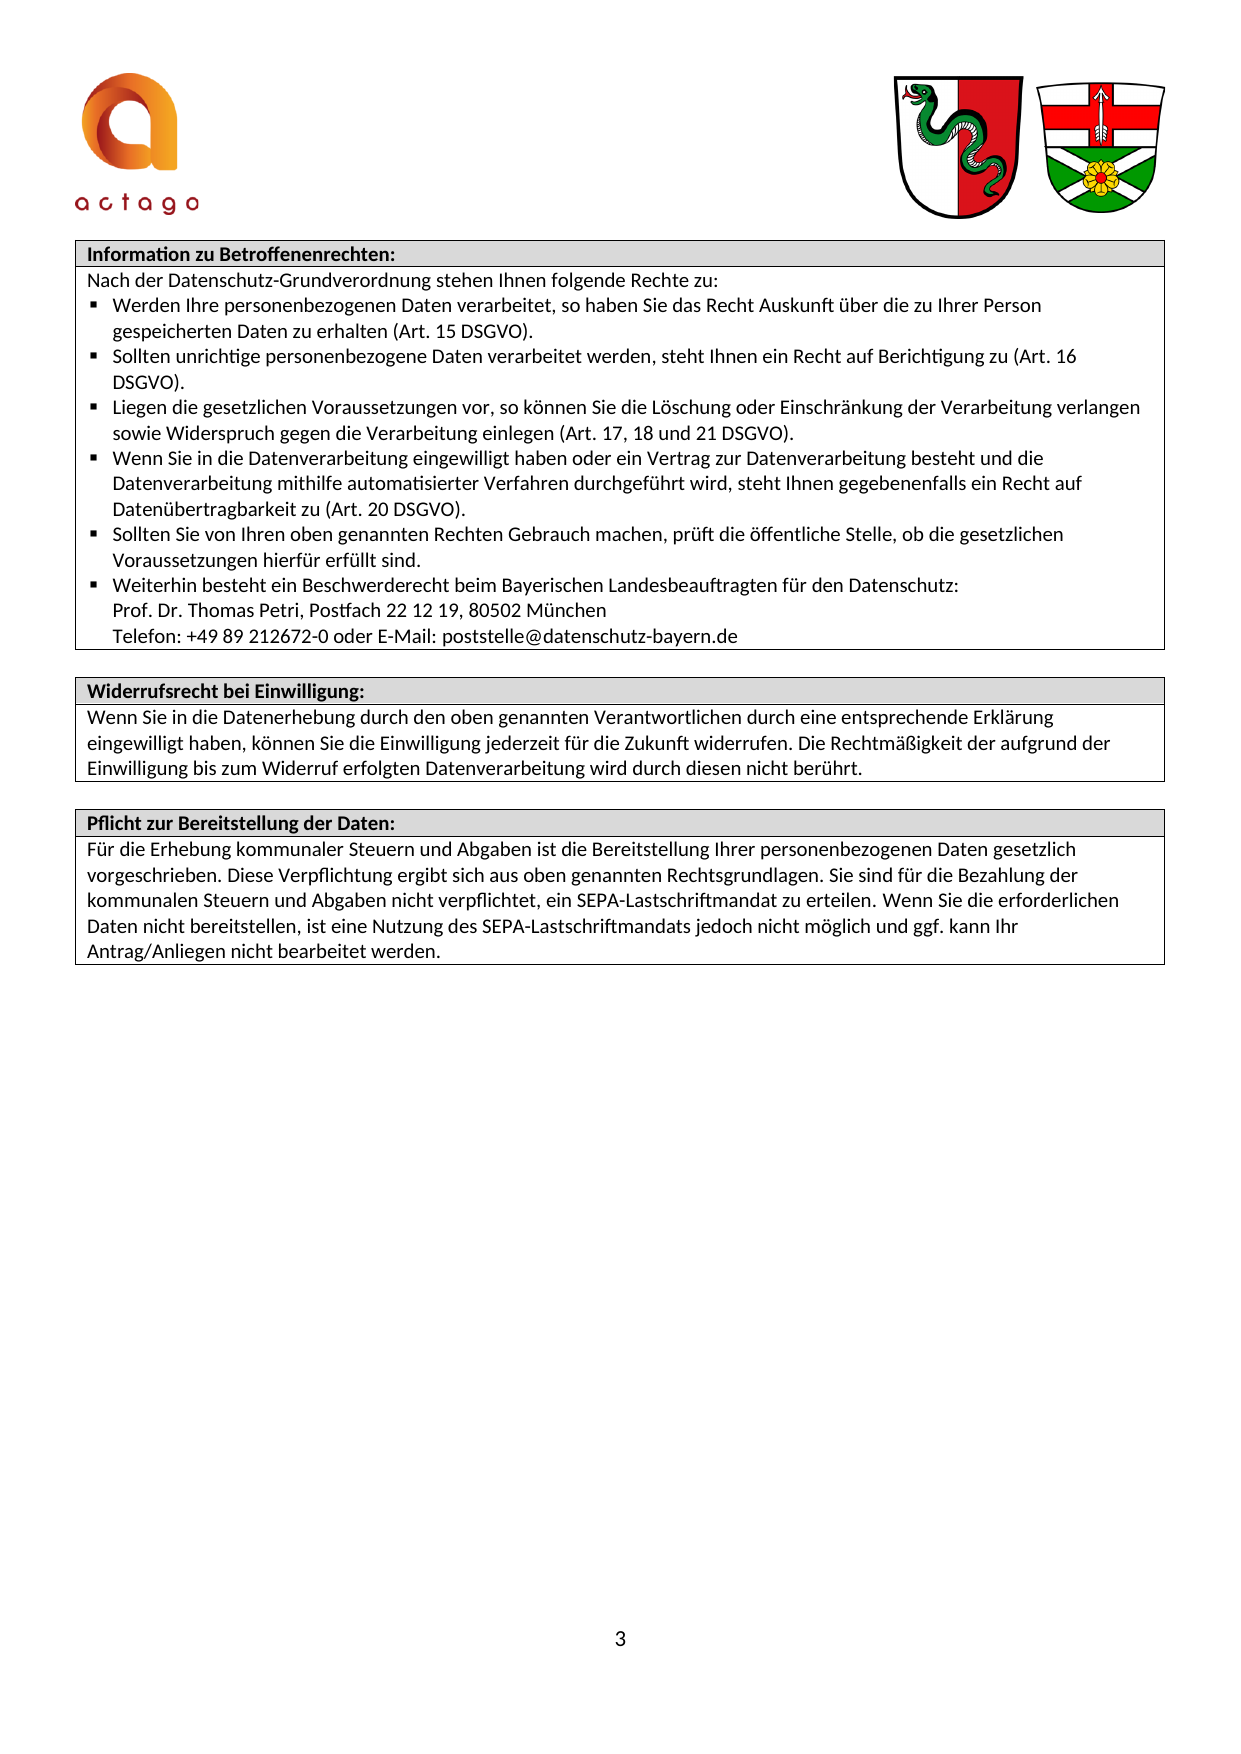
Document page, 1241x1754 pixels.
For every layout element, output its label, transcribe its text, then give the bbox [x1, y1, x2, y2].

table_header Pflicht zur Bereitstellung der Daten: [76, 810, 1164, 836]
table_header Widerrufsrecht bei Einwilligung: [76, 678, 1164, 703]
picture [893, 76, 1166, 219]
table_cell Nach der Datenschutz-Grundverordnung stehen Ihnen folgende Rechte zu: Werden Ihre personenbezogenen Daten verarbeitet, so haben Sie das Recht Auskunft über die zu Ihrer Person gespeicherten Daten zu erhalten (Art. 15 DSGVO). Sollten unrichtige personenbezogene Daten verarbeitet werden, steht Ihnen ein Recht auf Berichtigung zu (Art. 16 DSGVO). Liegen die gesetzlichen Voraussetzungen vor, so können Sie die Löschung oder Einschränkung der Verarbeitung verlangen sowie Widerspruch gegen die Verarbeitung einlegen (Art. 17, 18 und 21 DSGVO). Wenn Sie in die Datenverarbeitung eingewilligt haben oder ein Vertrag zur Datenverarbeitung besteht und die Datenverarbeitung mithilfe automatisierter Verfahren durchgeführt wird, steht Ihnen gegebenenfalls ein Recht auf Datenübertragbarkeit zu (Art. 20 DSGVO). Sollten Sie von Ihren oben genannten Rechten Gebrauch machen, prüft die öffentliche Stelle, ob die gesetzlichen Voraussetzungen hierfür erfüllt sind. Weiterhin besteht ein Beschwerderecht beim Bayerischen Landesbeauftragten für den Datenschutz: Prof. Dr. Thomas Petri, Postfach 22 12 19, 80502 München Telefon: +49 89 212672-0 oder E-Mail: poststelle@datenschutz-bayern.de [76, 267, 1164, 648]
table_cell Für die Erhebung kommunaler Steuern und Abgaben ist die Bereitstellung Ihrer personenbezogenen Daten gesetzlich vorgeschrieben. Diese Verpflichtung ergibt sich aus oben genannten Rechtsgrundlagen. Sie sind für die Bezahlung der kommunalen Steuern und Abgaben nicht verpflichtet, ein SEPA-Lastschriftmandat zu erteilen. Wenn Sie die erforderlichen Daten nicht bereitstellen, ist eine Nutzung des SEPA-Lastschriftmandats jedoch nicht möglich und ggf. kann Ihr Antrag/Anliegen nicht bearbeitet werden. [76, 837, 1164, 964]
table_cell Wenn Sie in die Datenerhebung durch den oben genannten Verantwortlichen durch eine entsprechende Erklärung eingewilligt haben, können Sie die Einwilligung jederzeit für die Zukunft widerrufen. Die Rechtmäßigkeit der aufgrund der Einwilligung bis zum Widerruf erfolgten Datenverarbeitung wird durch diesen nicht berührt. [76, 705, 1164, 781]
table_header Information zu Betroffenenrechten: [76, 241, 1164, 266]
picture [75, 73, 199, 215]
